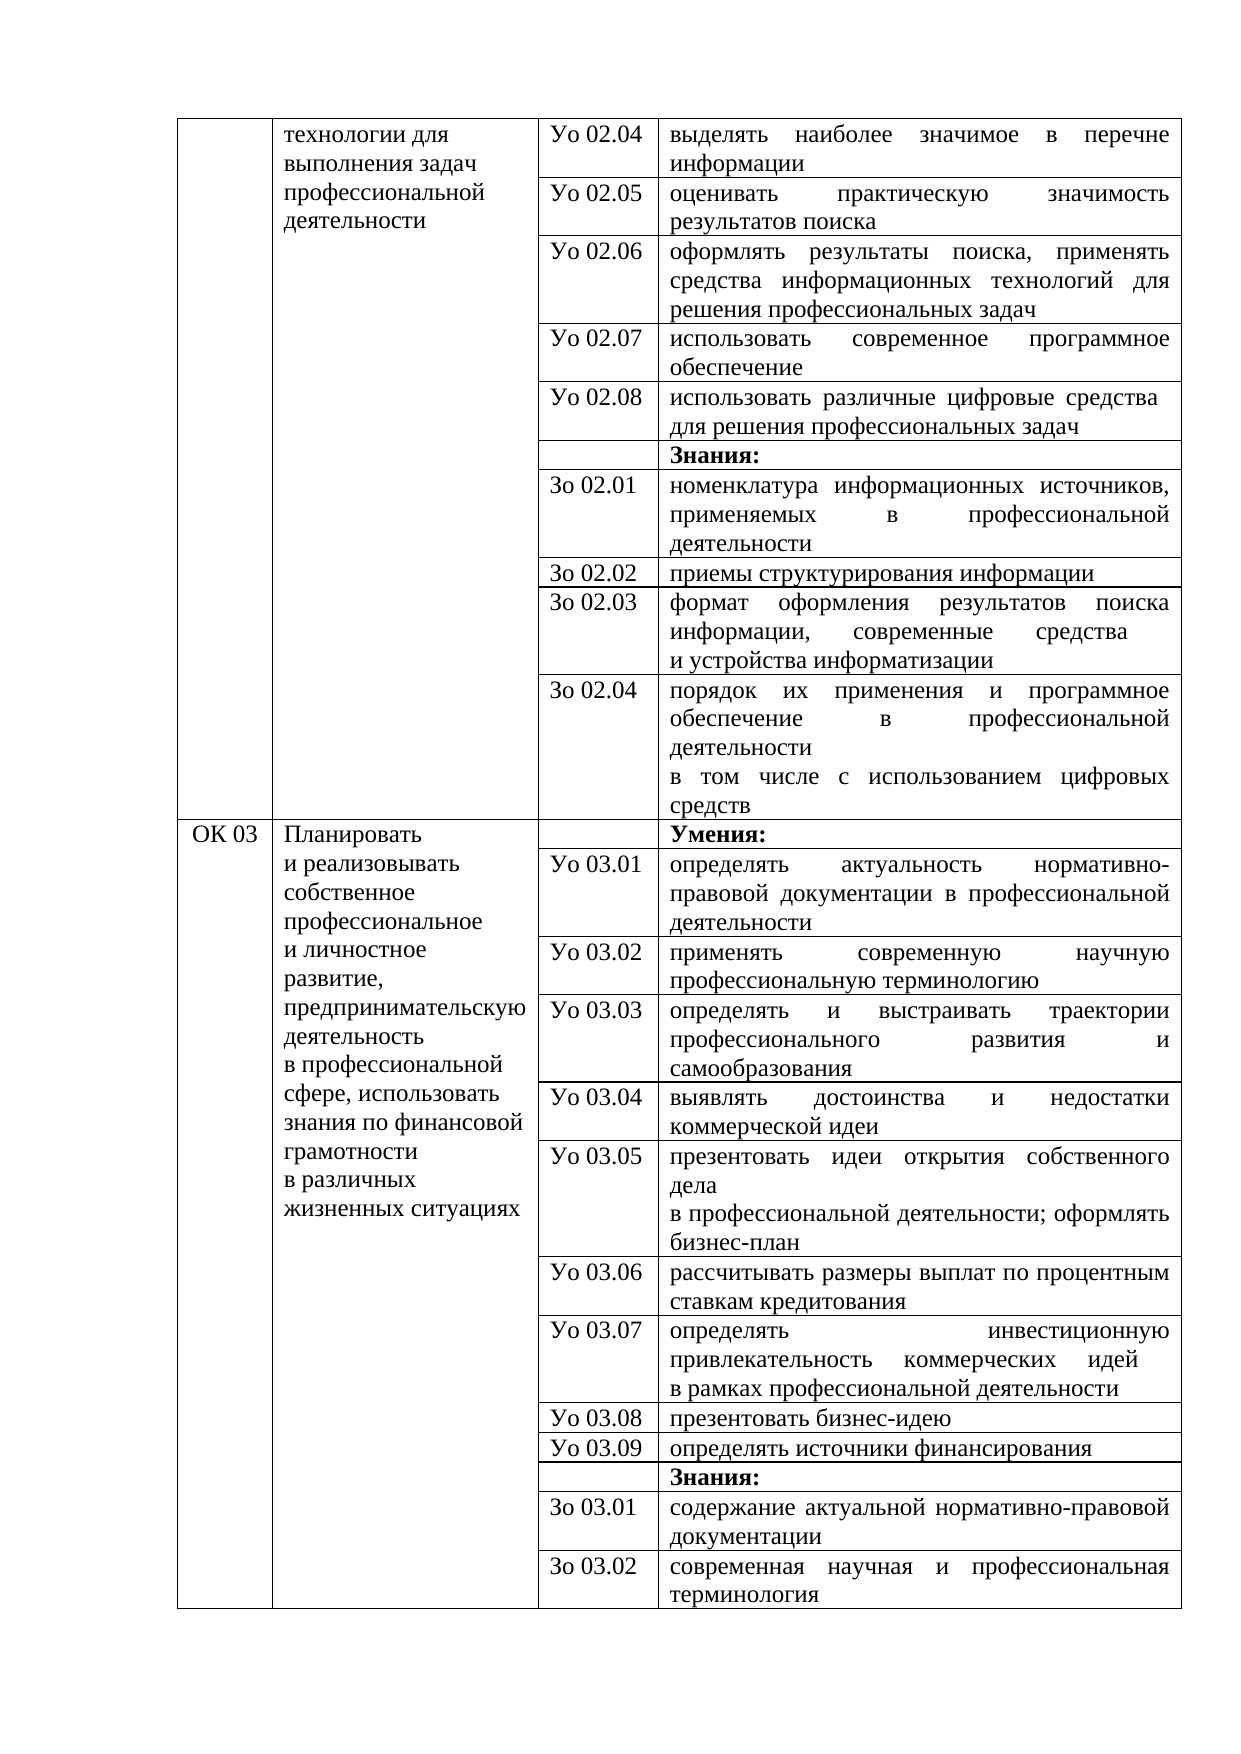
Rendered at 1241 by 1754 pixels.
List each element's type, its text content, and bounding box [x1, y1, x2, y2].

table_cell оценивать практическую значимость результатов поиска [659, 178, 1181, 235]
table_cell использовать современное программное обеспечение [659, 324, 1181, 381]
table_cell Уо 03.05 [539, 1141, 658, 1256]
table_cell определять и выстраивать траектории профессионального развития и самообразования [659, 995, 1181, 1081]
table_cell выделять наиболее значимое в перечне информации [659, 119, 1181, 177]
table_cell использовать различные цифровые средства для решения профессиональных задач [659, 382, 1181, 439]
table_cell выявлять достоинства и недостатки коммерческой идеи [659, 1083, 1181, 1140]
table_cell Планировать и реализовывать собственное профессиональное и личностное развитие, предпринимательскую деятельность в профессиональной сфере, использовать знания по финансовой грамотности в различных жизненных ситуациях [273, 820, 538, 1608]
table_cell [539, 1463, 658, 1491]
table_cell Зо 02.03 [539, 588, 658, 674]
table_cell Зо 03.01 [539, 1492, 658, 1550]
table_cell определять источники финансирования [659, 1433, 1181, 1461]
table_cell современная научная и профессиональная терминология [659, 1551, 1181, 1608]
table_cell приемы структурирования информации [659, 558, 1181, 586]
table_cell Зо 02.02 [539, 558, 658, 586]
table_cell презентовать бизнес-идею [659, 1403, 1181, 1432]
table_cell Уо 03.04 [539, 1083, 658, 1140]
table_cell Уо 02.06 [539, 236, 658, 322]
table_cell Знания: [659, 441, 1181, 469]
table_cell Уо 02.04 [539, 119, 658, 177]
table_cell Уо 02.05 [539, 178, 658, 235]
table_cell Уо 03.09 [539, 1433, 658, 1461]
table_cell рассчитывать размеры выплат по процентным ставкам кредитования [659, 1257, 1181, 1314]
table_cell Уо 03.08 [539, 1403, 658, 1432]
table_cell Зо 03.02 [539, 1551, 658, 1608]
table_cell применять современную научную профессиональную терминологию [659, 937, 1181, 994]
table_cell Уо 03.03 [539, 995, 658, 1081]
table_cell Уо 03.06 [539, 1257, 658, 1314]
table_cell номенклатура информационных источников, применяемых в профессиональной деятельности [659, 470, 1181, 557]
table_cell Уо 03.07 [539, 1316, 658, 1402]
table_cell Умения: [659, 820, 1181, 848]
table_cell Знания: [659, 1463, 1181, 1491]
table_cell порядок их применения и программное обеспечение в профессиональной деятельности в том числе с использованием цифровых средств [659, 675, 1181, 818]
table_cell [539, 820, 658, 848]
table_cell Уо 02.07 [539, 324, 658, 381]
table_cell [539, 441, 658, 469]
table_cell Уо 03.01 [539, 849, 658, 936]
table_cell содержание актуальной нормативно-правовой документации [659, 1492, 1181, 1550]
table_cell оформлять результаты поиска, применять средства информационных технологий для решения профессиональных задач [659, 236, 1181, 322]
table_cell Зо 02.01 [539, 470, 658, 557]
table_cell определять актуальность нормативно-правовой документации в профессиональной деятельности [659, 849, 1181, 936]
table_cell определять инвестиционную привлекательность коммерческих идей в рамках профессиональной деятельности [659, 1316, 1181, 1402]
table_cell ОК 03 [178, 820, 272, 1608]
table_cell Уо 02.08 [539, 382, 658, 439]
table_cell Зо 02.04 [539, 675, 658, 818]
table_cell Уо 03.02 [539, 937, 658, 994]
table_cell презентовать идеи открытия собственного дела в профессиональной деятельности; оформлять бизнес-план [659, 1141, 1181, 1256]
table_cell формат оформления результатов поиска информации, современные средства и устройства информатизации [659, 588, 1181, 674]
